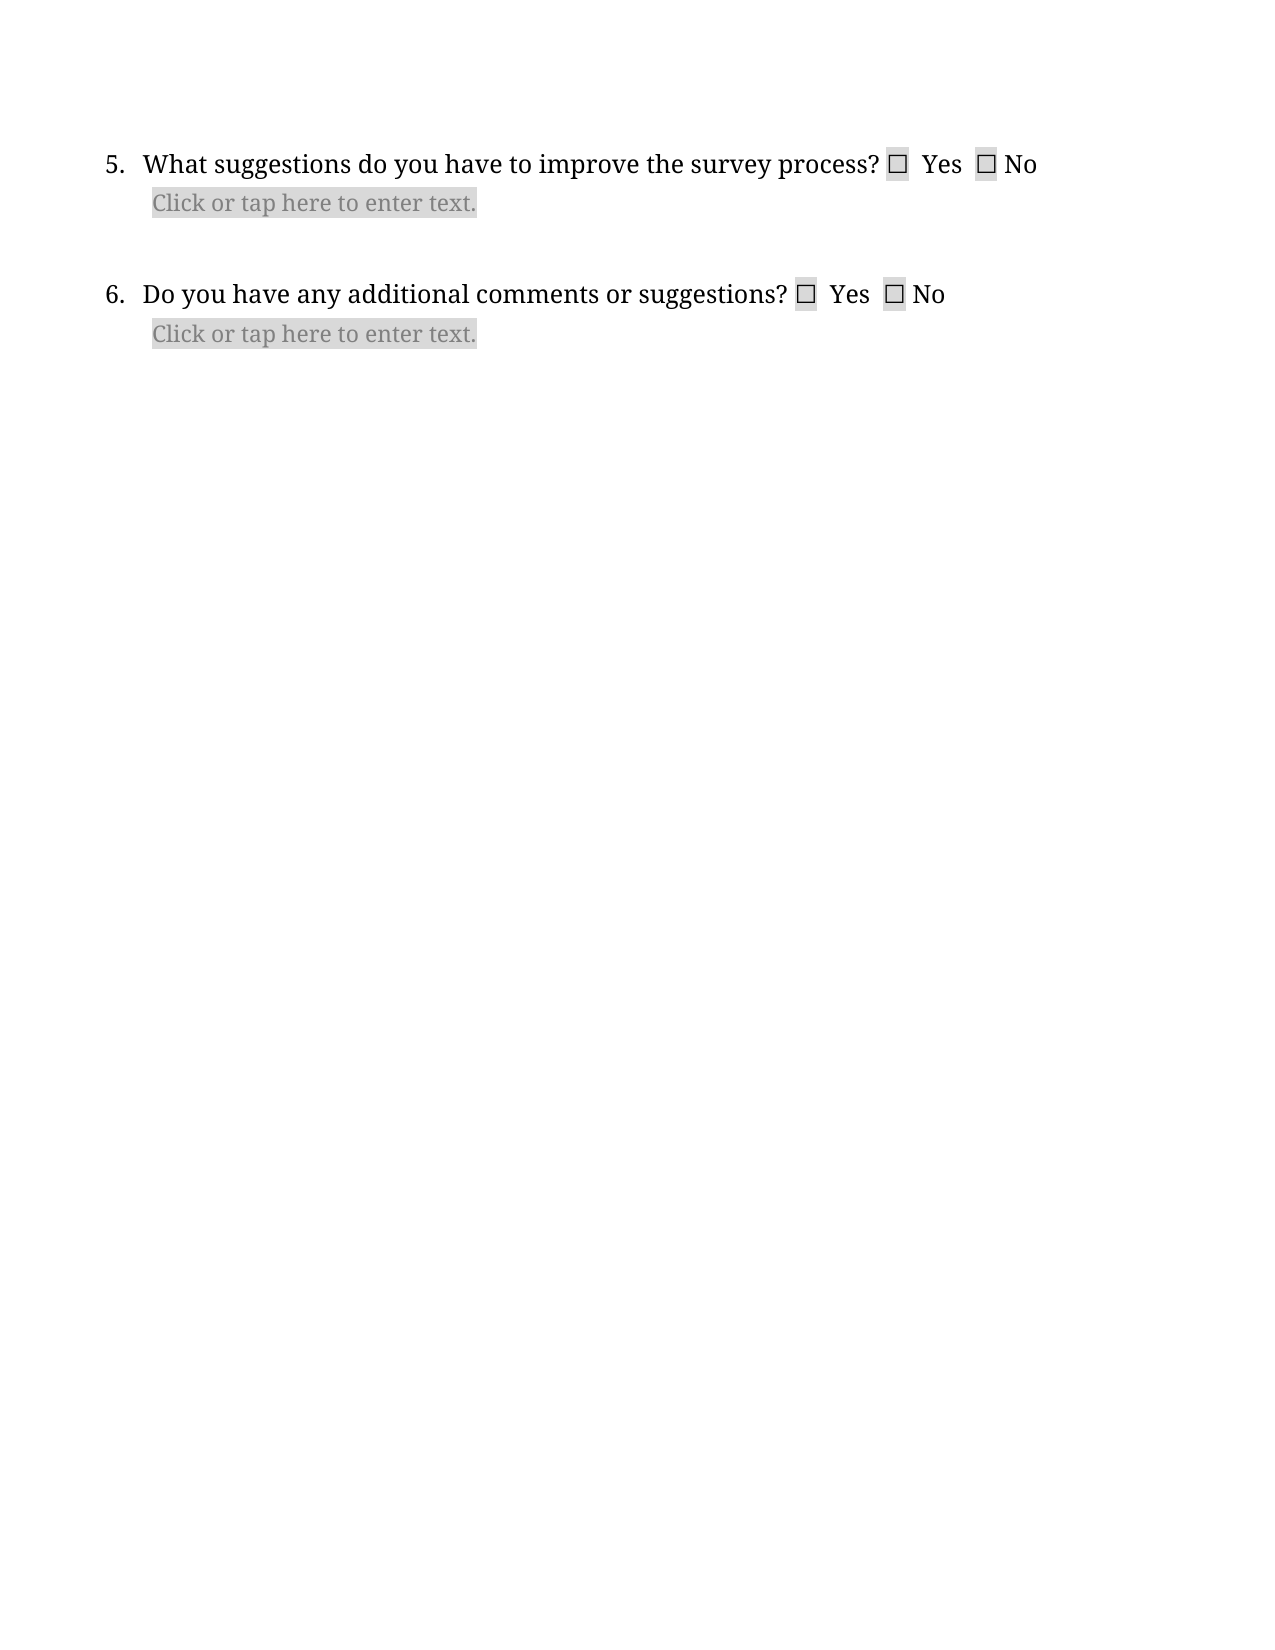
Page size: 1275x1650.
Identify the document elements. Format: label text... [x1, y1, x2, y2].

list Do you have any additional comments or suggestions? Yes No [906, 277, 1170, 311]
list What suggestions do you have to improve the survey process? Yes No [105, 147, 886, 181]
list What suggestions do you have to improve the survey process? Yes No [997, 147, 1170, 181]
list Do you have any additional comments or suggestions? Yes No [105, 277, 795, 311]
